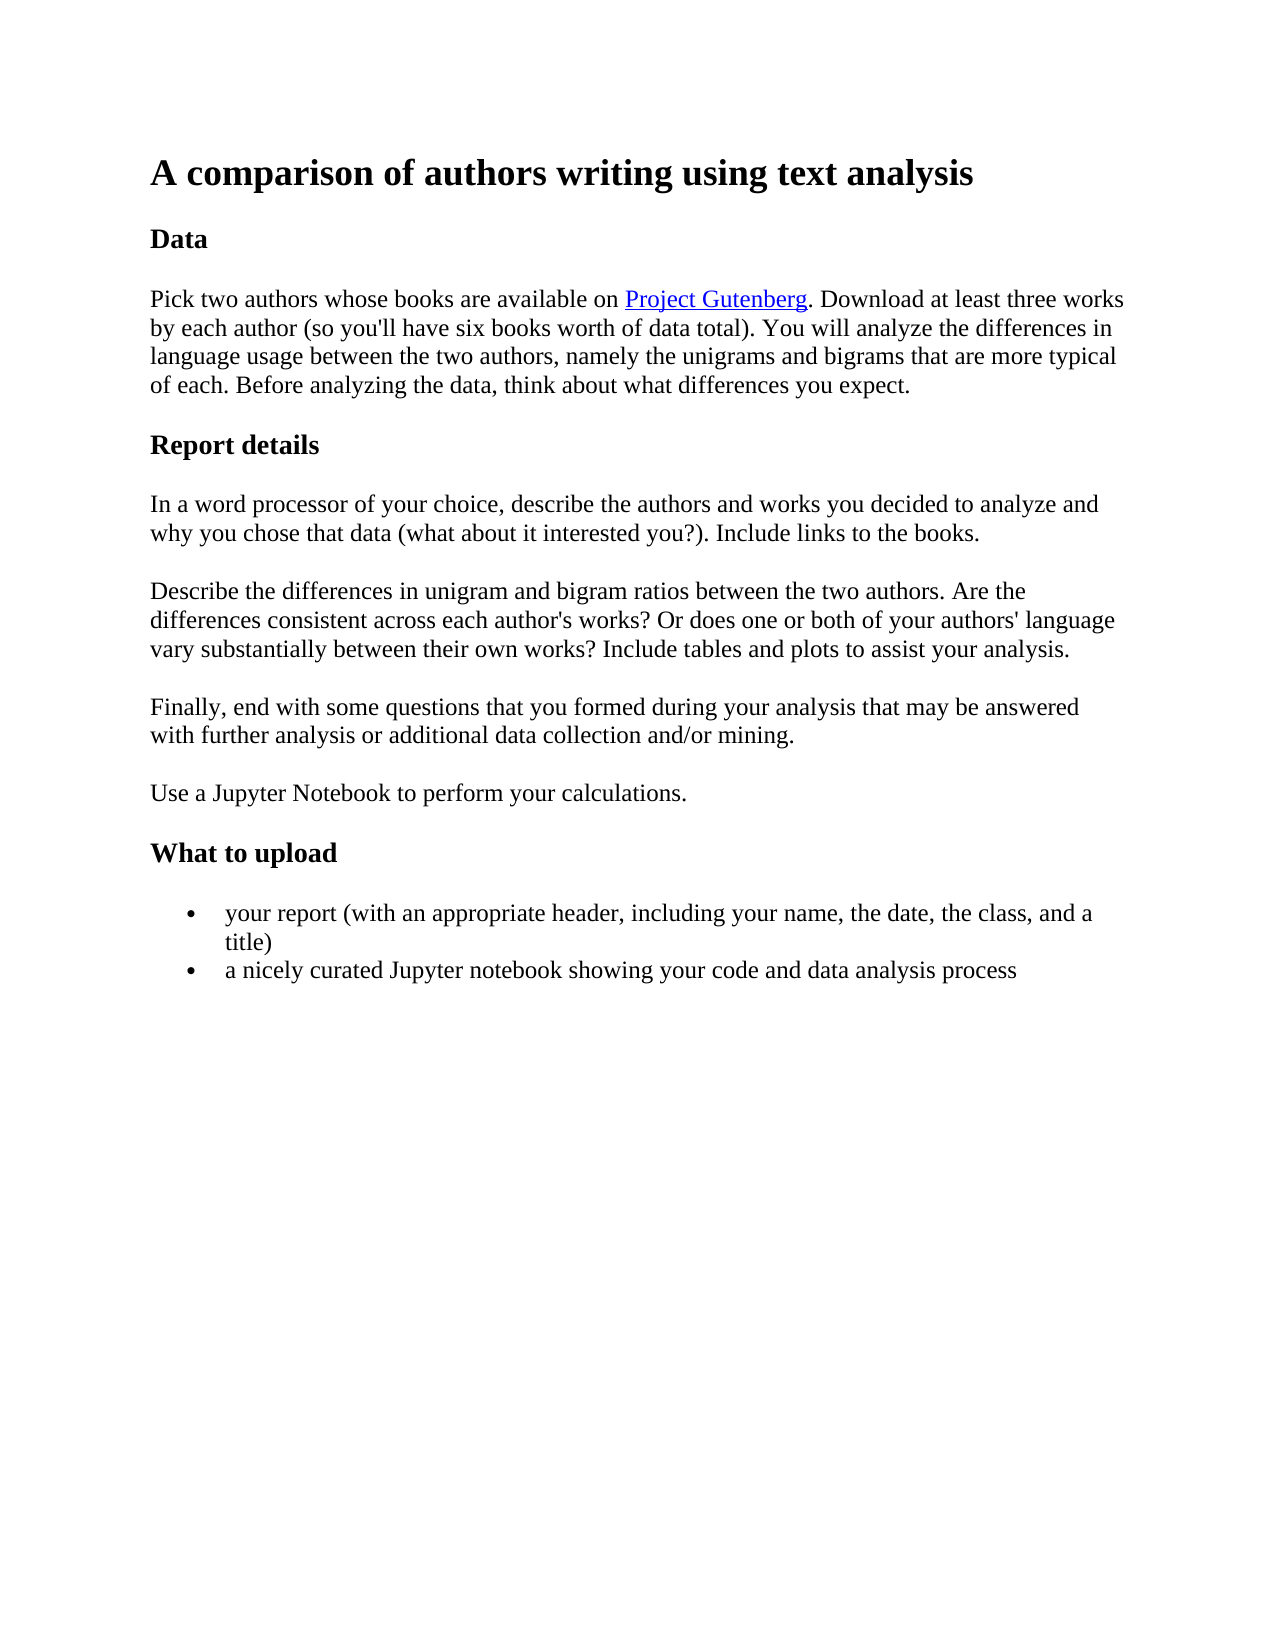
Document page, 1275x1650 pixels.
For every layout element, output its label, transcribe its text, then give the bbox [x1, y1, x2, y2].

text What to upload [150, 836, 1125, 869]
text Finally, end with some questions that you formed during your analysis that may be answered with further analysis or additional data collection and/or mining. [150, 692, 1125, 749]
list a nicely curated Jupyter notebook showing your code and data analysis process [187, 955, 1125, 984]
text In a word processor of your choice, describe the authors and works you decided to analyze and why you chose that data (what about it interested you?). Include links to the books. [150, 489, 1125, 547]
text Pick two authors whose books are available on Project Gutenberg. Download at least three works by each author (so you'll have six books worth of data total). You will analyze the differences in language usage between the two authors, namely the unigrams and bigrams that are more typical of each. Before analyzing the data, think about what differences you expect. [150, 284, 1125, 399]
list your report (with an appropriate header, including your name, the date, the class, and a title) [187, 898, 1125, 955]
text Use a Jupyter Notebook to perform your calculations. [150, 778, 1125, 807]
text Report details [150, 428, 1125, 460]
text Data [150, 222, 1125, 255]
text Describe the differences in unigram and bigram ratios between the two authors. Are the differences consistent across each author's works? Or does one or both of your authors' language vary substantially between their own works? Include tables and plots to assist your analysis. [150, 576, 1125, 662]
text A comparison of authors writing using text analysis [150, 150, 1125, 193]
